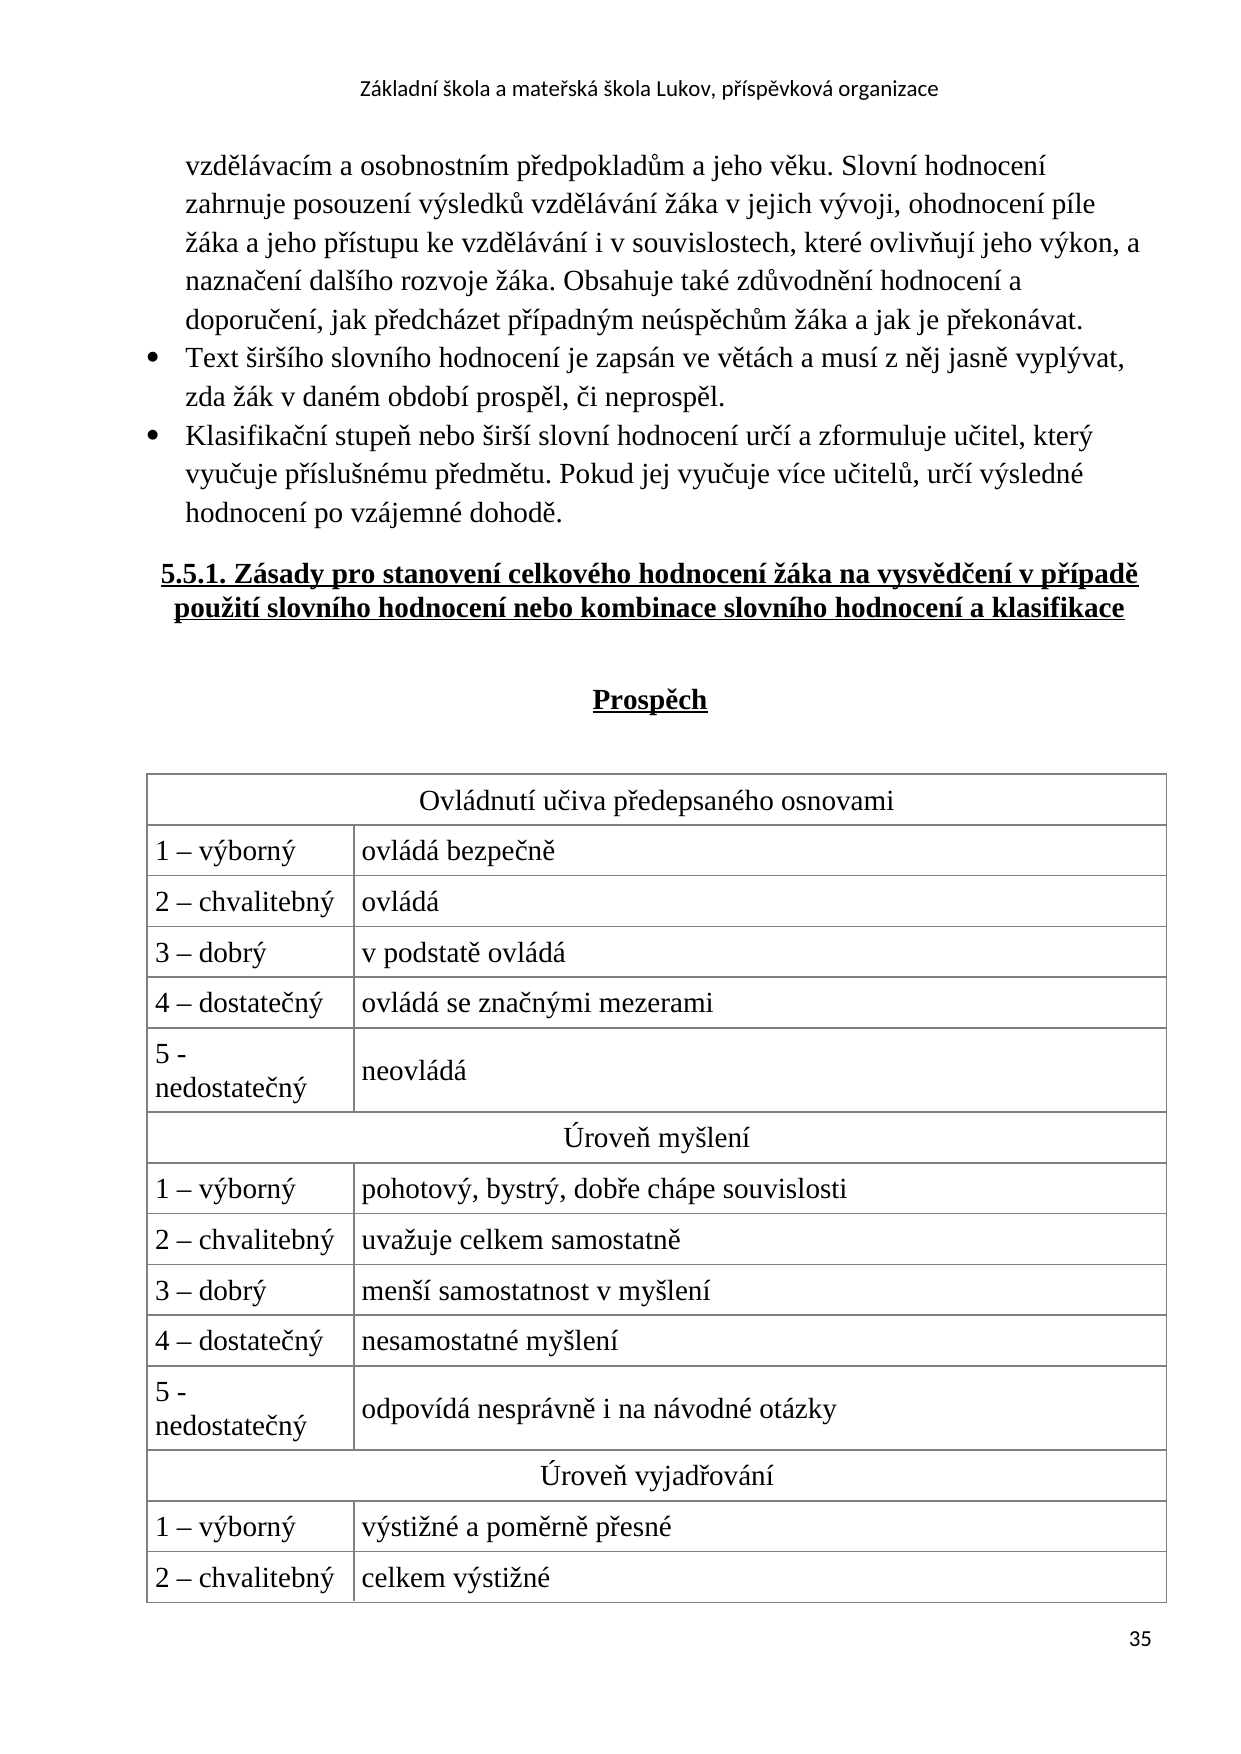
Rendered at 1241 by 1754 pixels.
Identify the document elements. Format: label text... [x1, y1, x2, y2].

table_cell 2 – chvalitebný [148, 876, 353, 926]
table_cell ovládá se značnými mezerami [355, 978, 1166, 1027]
list Klasifikační stupeň nebo širší slovní hodnocení určí a zformuluje učitel, který vyučuje příslušnému předmětu. Pokud jej vyučuje více učitelů, určí výsledné hodnocení po vzájemné dohodě. [148, 418, 1152, 528]
table_cell ovládá bezpečně [355, 826, 1166, 875]
table_header Ovládnutí učiva předepsaného osnovami [148, 775, 1166, 824]
table_cell 1 – výborný [148, 1164, 353, 1213]
table_cell 3 – dobrý [148, 927, 353, 976]
table_cell 2 – chvalitebný [148, 1214, 353, 1263]
table_cell neovládá [355, 1029, 1166, 1111]
list 5.5.1. Zásady pro stanovení celkového hodnocení žáka na vysvědčení v případě použití slovního hodnocení nebo kombinace slovního hodnocení a klasifikace [148, 556, 1152, 623]
table_cell 1 – výborný [148, 826, 353, 875]
table_cell uvažuje celkem samostatně [355, 1214, 1166, 1263]
subtitle Prospěch [148, 682, 1152, 715]
table_cell menší samostatnost v myšlení [355, 1265, 1166, 1314]
table_cell 5 - nedostatečný [148, 1367, 353, 1449]
table_cell celkem výstižné [355, 1552, 1166, 1601]
table_cell Úroveň myšlení [148, 1113, 1166, 1162]
table_cell 2 – chvalitebný [148, 1552, 353, 1601]
table_cell 3 – dobrý [148, 1265, 353, 1314]
table_cell ovládá [355, 876, 1166, 926]
table_cell výstižné a poměrně přesné [355, 1502, 1166, 1551]
table_cell pohotový, bystrý, dobře chápe souvislosti [355, 1164, 1166, 1213]
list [148, 148, 1152, 335]
table_cell 4 – dostatečný [148, 978, 353, 1027]
table_cell 5 - nedostatečný [148, 1029, 353, 1111]
table_cell v podstatě ovládá [355, 927, 1166, 976]
list Text širšího slovního hodnocení je zapsán ve větách a musí z něj jasně vyplývat, zda žák v daném období prospěl, či neprospěl. [148, 340, 1152, 413]
table_cell odpovídá nesprávně i na návodné otázky [355, 1367, 1166, 1449]
table_cell 1 – výborný [148, 1502, 353, 1551]
table_cell Úroveň vyjadřování [148, 1451, 1166, 1500]
table_cell nesamostatné myšlení [355, 1316, 1166, 1365]
table_cell 4 – dostatečný [148, 1316, 353, 1365]
